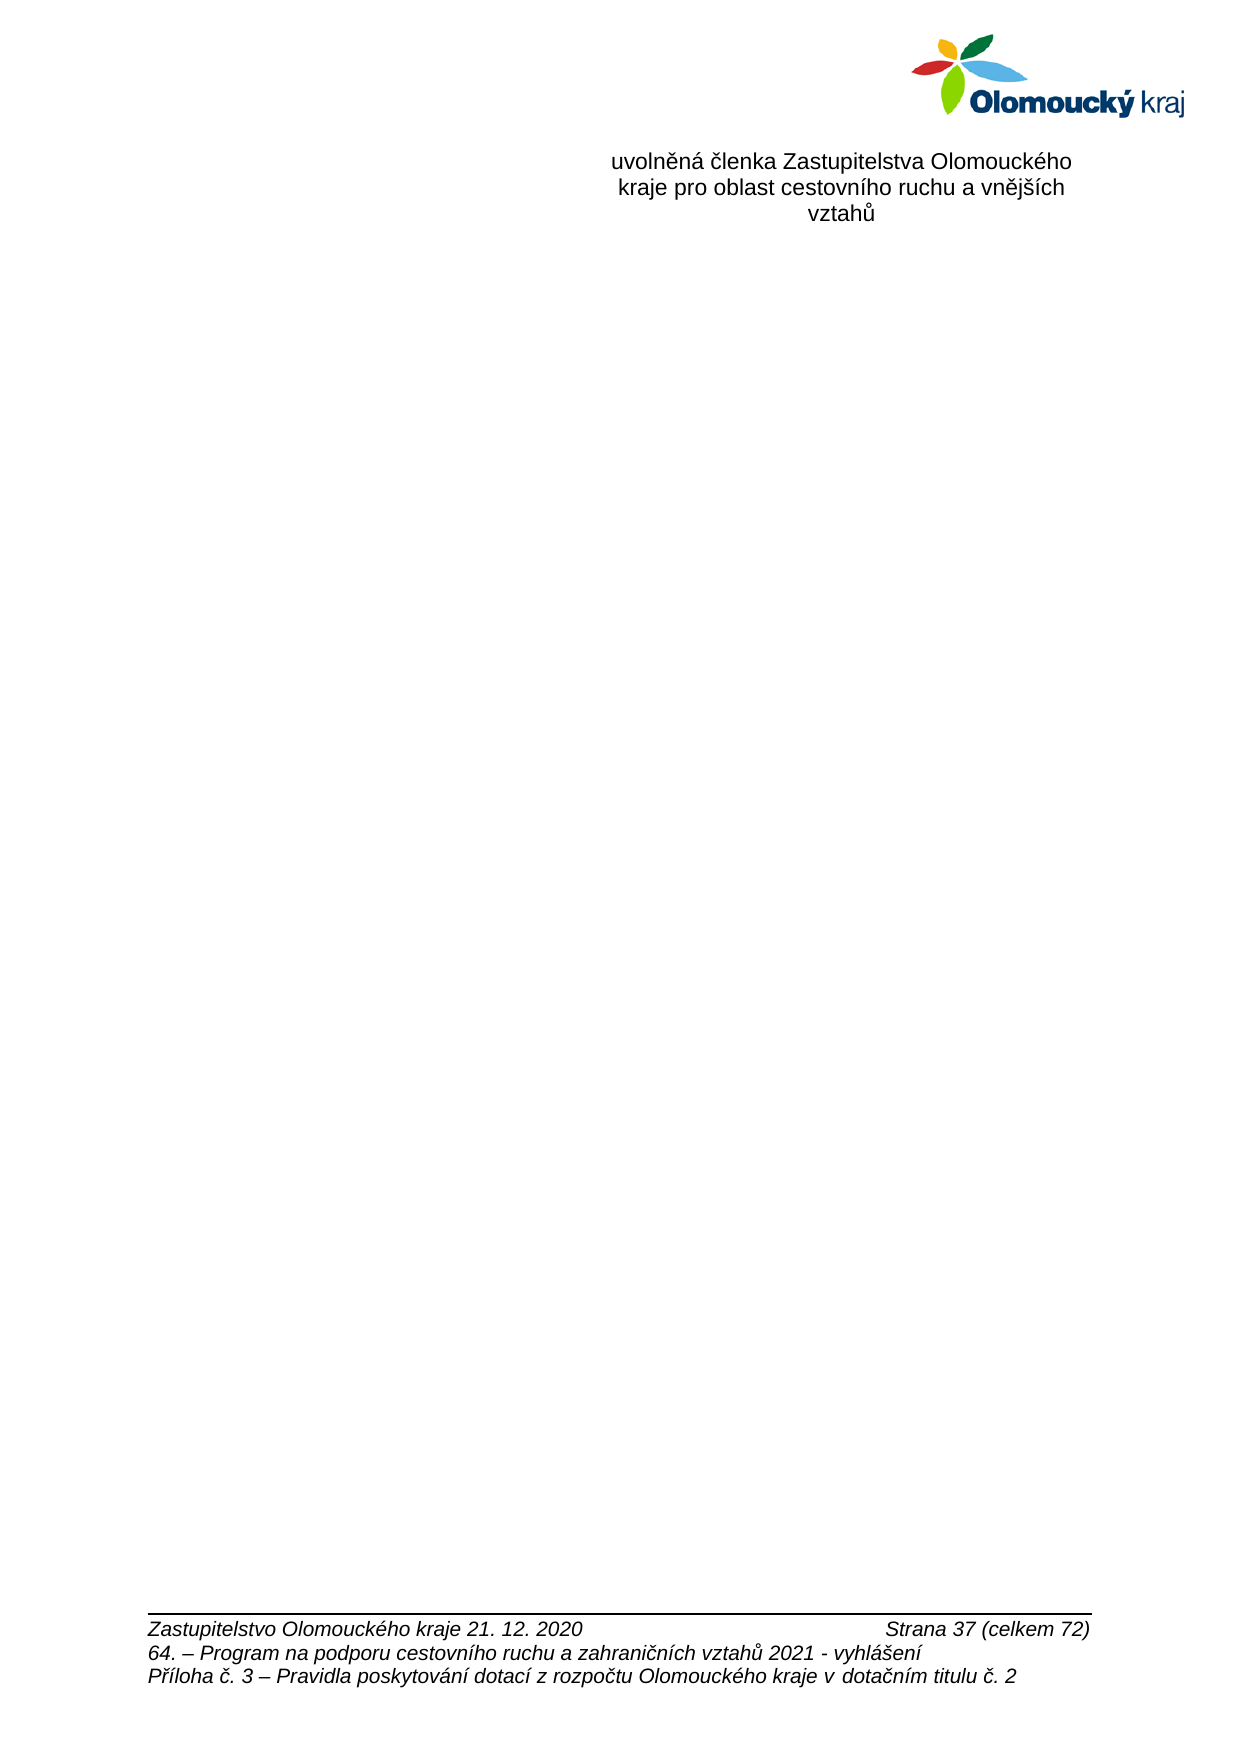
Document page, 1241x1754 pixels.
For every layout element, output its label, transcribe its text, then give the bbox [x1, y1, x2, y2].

picture [893, 8, 1204, 148]
text uvolněná členka Zastupitelstva Olomouckého kraje pro oblast cestovního ruchu a vnějších vztahů [590, 148, 1092, 227]
